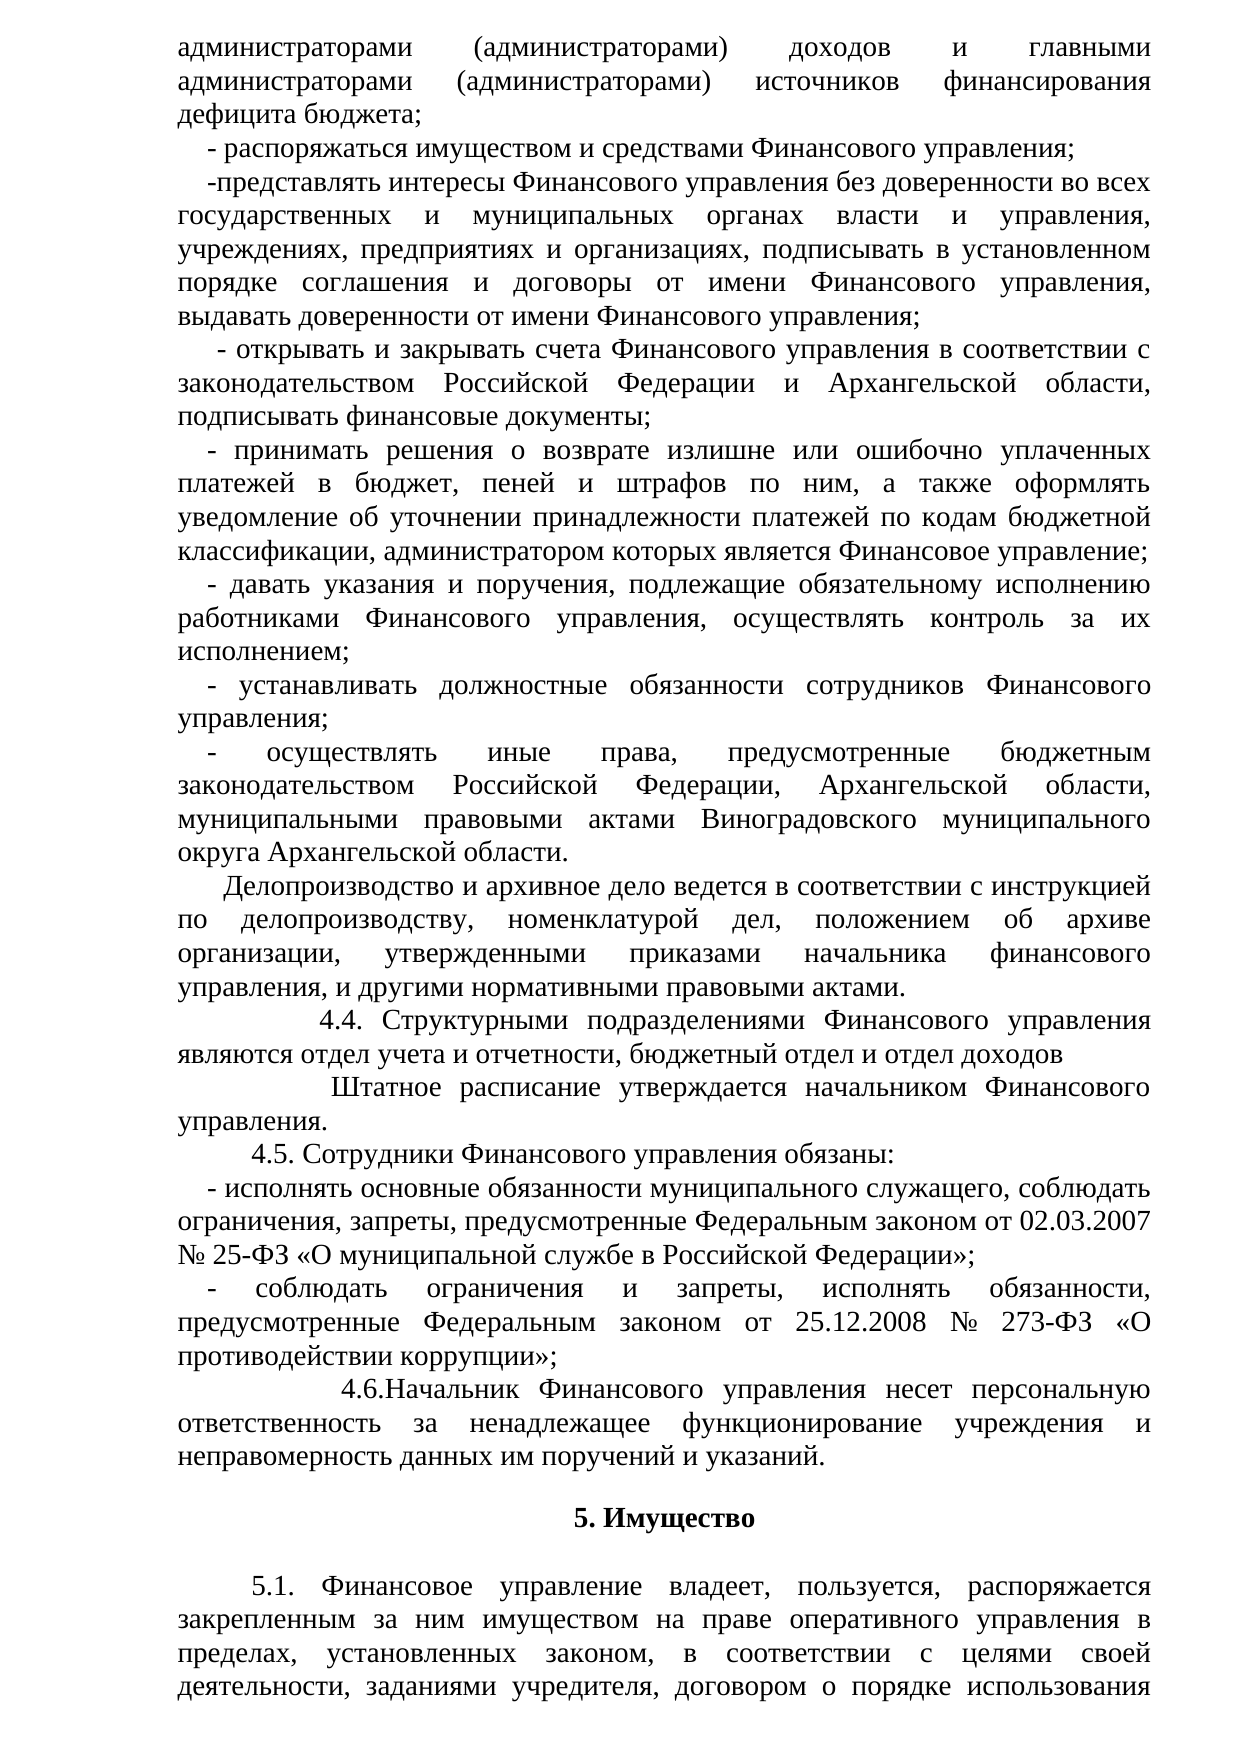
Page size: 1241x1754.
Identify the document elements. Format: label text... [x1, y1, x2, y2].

text - осуществлять иные права, предусмотренные бюджетным законодательством Российской Федерации, Архангельской области, муниципальными правовыми актами Виноградовского муниципального округа Архангельской области. [177, 734, 1152, 868]
text 5. Имущество [177, 1501, 1152, 1534]
text Делопроизводство и архивное дело ведется в соответствии с инструкцией по делопроизводству, номенклатурой дел, положением об архиве организации, утвержденными приказами начальника финансового управления, и другими нормативными правовыми актами. [177, 868, 1152, 1002]
text - открывать и закрывать счета Финансового управления в соответствии с законодательством Российской Федерации и Архангельской области, подписывать финансовые документы; [177, 331, 1152, 432]
text - устанавливать должностные обязанности сотрудников Финансового управления; [177, 667, 1152, 734]
text - соблюдать ограничения и запреты, исполнять обязанности, предусмотренные Федеральным законом от 25.12.2008 № 273-ФЗ «О противодействии коррупции»; [177, 1271, 1152, 1371]
text Штатное расписание утверждается начальником Финансового управления. [177, 1069, 1152, 1136]
text -представлять интересы Финансового управления без доверенности во всех государственных и муниципальных органах власти и управления, учреждениях, предприятиях и организациях, подписывать в установленном порядке соглашения и договоры от имени Финансового управления, выдавать доверенности от имени Финансового управления; [177, 164, 1152, 331]
text - принимать решения о возврате излишне или ошибочно уплаченных платежей в бюджет, пеней и штрафов по ним, а также оформлять уведомление об уточнении принадлежности платежей по кодам бюджетной классификации, администратором которых является Финансовое управление; [177, 432, 1152, 566]
text - распоряжаться имуществом и средствами Финансового управления; [177, 130, 1152, 164]
text - исполнять основные обязанности муниципального служащего, соблюдать ограничения, запреты, предусмотренные Федеральным законом от 02.03.2007 № 25-ФЗ «О муниципальной службе в Российской Федерации»; [177, 1170, 1152, 1271]
text - давать указания и поручения, подлежащие обязательному исполнению работниками Финансового управления, осуществлять контроль за их исполнением; [177, 566, 1152, 667]
text 4.5. Сотрудники Финансового управления обязаны: [177, 1136, 1152, 1170]
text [177, 29, 1152, 130]
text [177, 1568, 1152, 1702]
text 4.6.Начальник Финансового управления несет персональную ответственность за ненадлежащее функционирование учреждения и неправомерность данных им поручений и указаний. [177, 1371, 1152, 1472]
text 4.4. Структурными подразделениями Финансового управления являются отдел учета и отчетности, бюджетный отдел и отдел доходов [177, 1002, 1152, 1069]
